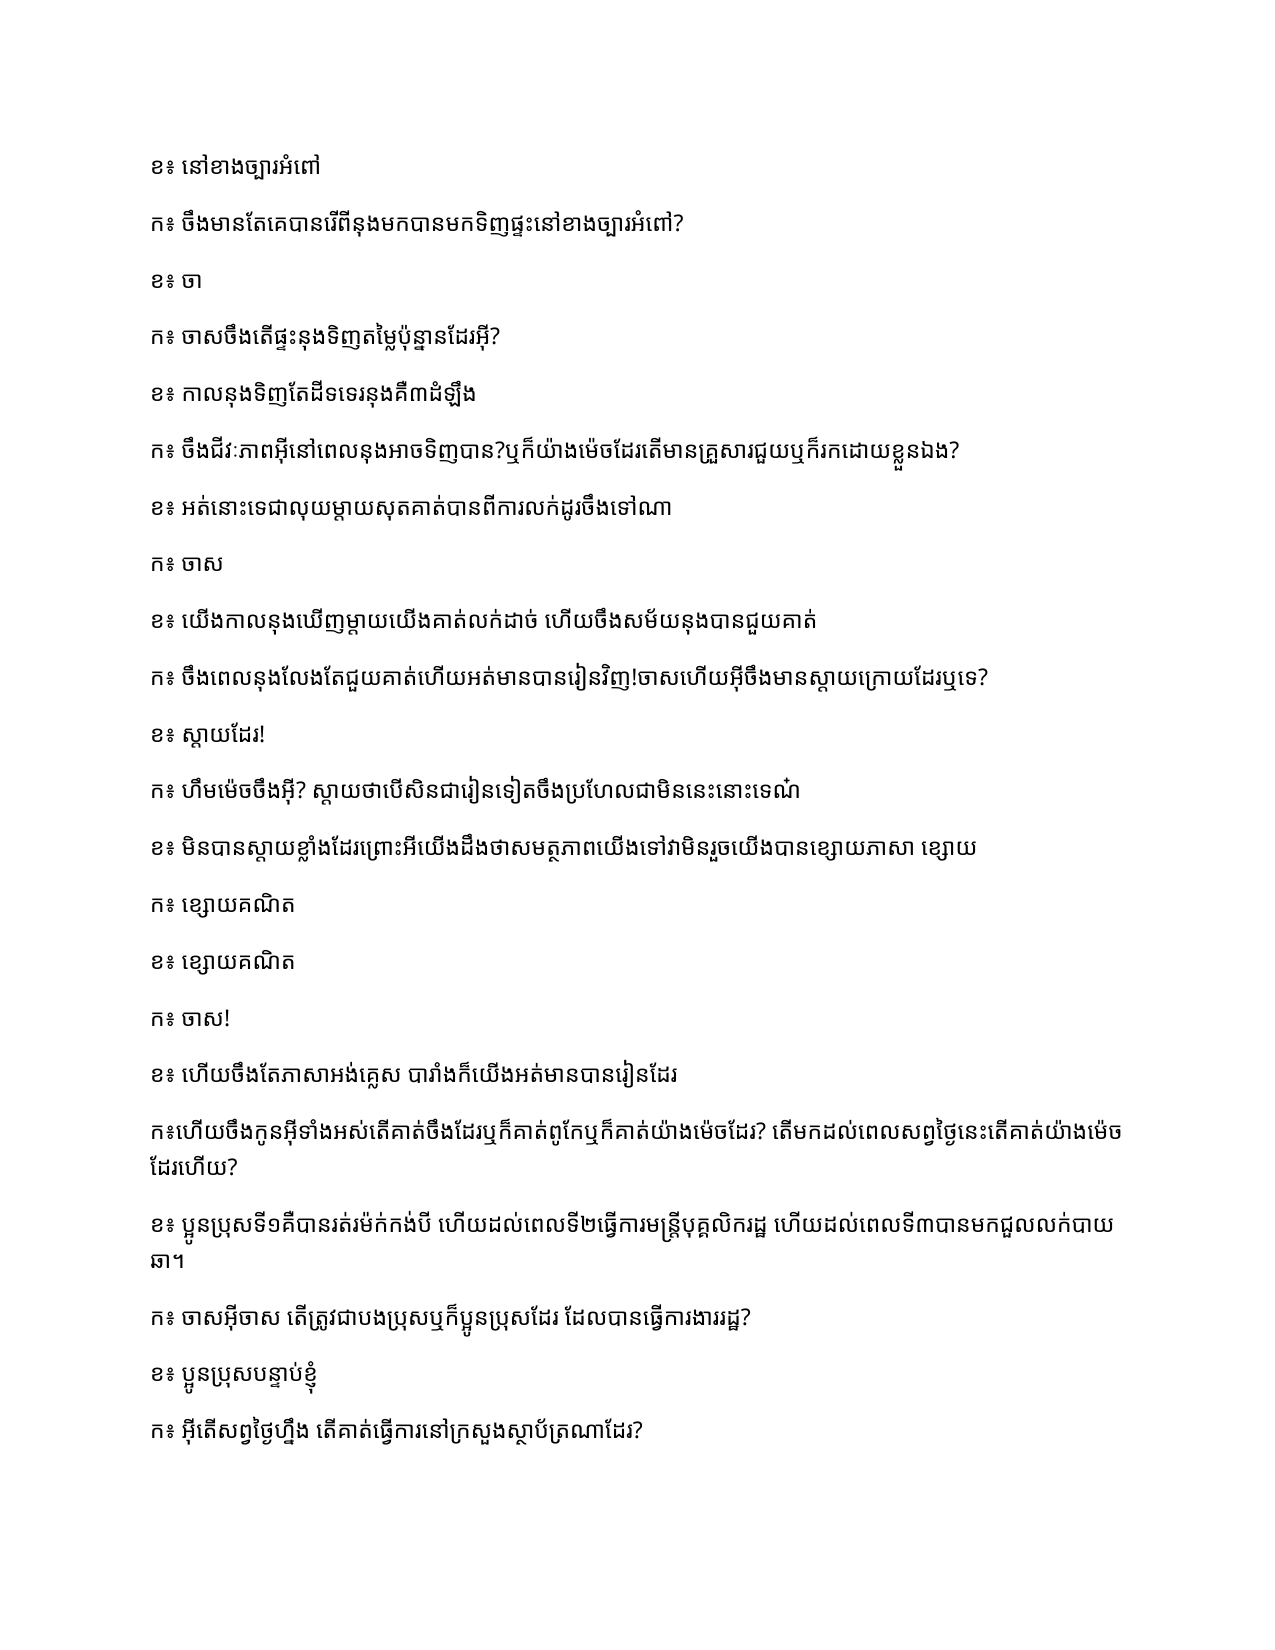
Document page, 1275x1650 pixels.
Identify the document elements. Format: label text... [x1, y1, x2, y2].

text ខ៖ យើងកាលនុងឃើញម្តាយយើងគាត់លក់ដាច់ ហើយចឹងសម័យនុងបានជួយគាត់ [150, 604, 1125, 635]
text ខ៖ មិនបានស្តាយខ្លាំងដែរព្រោះអីយើងដឹងថាសមត្ថភាពយើងទៅវាមិនរួចយើងបានខ្សោយភាសា ខ្សោយ [150, 831, 1125, 862]
text ខ៖ ខ្សោយគណិត [150, 945, 1125, 976]
text ខ៖ ហើយចឹងតែភាសាអង់គ្លេស បារាំងក៏យើងអត់មានបានរៀនដែរ [150, 1058, 1125, 1089]
text ក៖ ចាស! [150, 1002, 1125, 1033]
text ក៖​ហើយចឹងកូនអ៊ីទាំងអស់តើគាត់ចឹងដែរឬក៏គាត់ពូកែឬក៏គាត់យ៉ាងម៉េចដែរ? តើមកដល់ពេលសព្វថ្ងៃនេះតើគាត់យ៉ាងម៉េចដែរហើយ? [150, 1115, 1125, 1182]
text ខ៖ នៅខាងច្បារអំពៅ [150, 150, 1125, 181]
text ក៖ ចាសអ៊ីចាស តើត្រូវជាបងប្រុសឬក៏ប្អូនប្រុសដែរ ដែលបានធ្វើការងាររដ្ឋ? [150, 1301, 1125, 1332]
text ក៖ ចាស [150, 547, 1125, 579]
text ក៖ ចឹងមានតែគេបានរើពីនុងមកបានមកទិញផ្ទះនៅខាងច្បារអំពៅ? [150, 207, 1125, 238]
text ក៖ ខ្សោយគណិត [150, 888, 1125, 919]
text ក៖ ចឹងពេលនុងលែងតែជួយគាត់ហើយអត់មានបានរៀនវិញ!ចាសហើយអ៊ីចឹងមានស្តាយក្រោយដែរឬទេ? [150, 661, 1125, 692]
text ខ៖ កាលនុងទិញតែដីទទេរនុងគឺ៣ដំឡឹង [150, 377, 1125, 408]
text ខ៖ ប្អូនប្រុសបន្ទាប់ខ្ញុំ [150, 1357, 1125, 1388]
text ខ៖ ស្តាយដែរ! [150, 718, 1125, 749]
text ក៖ ចាសចឹងតើផ្ទះនុងទិញតម្លៃប៉ុន្នានដែរអ៊ី? [150, 320, 1125, 352]
text ក៖ អ៊ីតើសព្វថ្ងៃហ្នឹង តើគាត់ធ្វើការនៅក្រសួងស្ថាប័ត្រណាដែរ? [150, 1414, 1125, 1445]
text ខ៖ អត់នោះទេជាលុយម្តាយសុតគាត់បានពីការលក់ដូរចឹងទៅណា [150, 491, 1125, 522]
text ក៖ ចឹងជីវៈភាពអ៊ីនៅពេលនុងអាចទិញបាន?ឬក៏យ៉ាងម៉េចដែរតើមានគ្រួសារជួយឬក៏រកដោយខ្លួនឯង? [150, 434, 1125, 465]
text ខ៖ ចា [150, 263, 1125, 295]
text ខ៖ ប្អូនប្រុសទី១គឺបានរត់រម៉ក់កង់បី ហើយដល់ពេលទី២ធ្វើការមន្ត្រីបុគ្គលិករដ្ឋ ហើយដល់ពេលទី៣បានមកជួលលក់បាយឆា។ [150, 1208, 1125, 1275]
text ក៖ ហឹមម៉េចចឹងអ៊ី? ស្តាយថាបើសិនជារៀនទៀតចឹងប្រហែលជាមិននេះនោះទេណ៎ [150, 774, 1125, 806]
